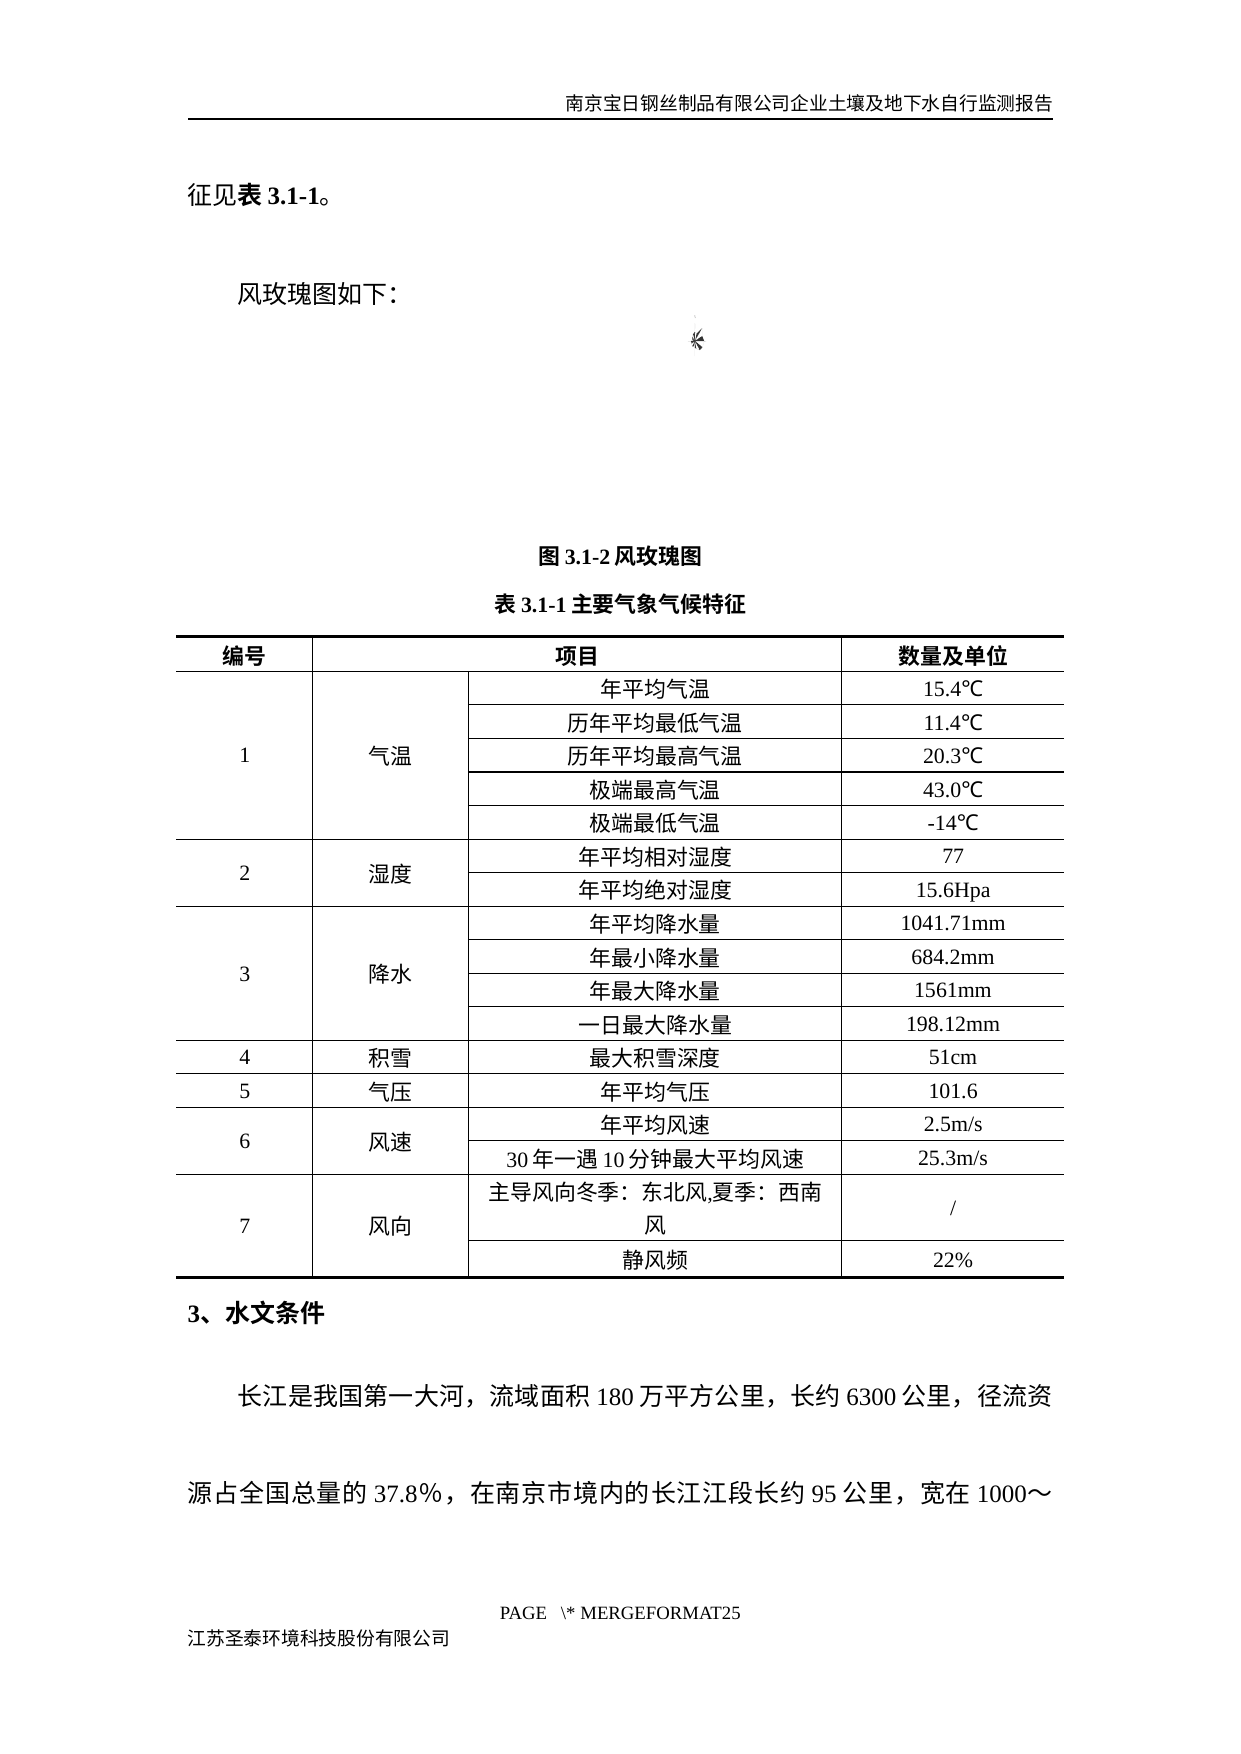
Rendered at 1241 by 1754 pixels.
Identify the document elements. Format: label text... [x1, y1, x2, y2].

table_cell 最大积雪深度 [469, 1041, 841, 1073]
table_cell 25.3m/s [842, 1141, 1064, 1174]
table_cell 2.5m/s [842, 1108, 1064, 1140]
table_cell 历年平均最低气温 [469, 705, 841, 738]
table_header 编号 [176, 638, 312, 671]
table_cell 年平均降水量 [469, 907, 841, 939]
table_cell 极端最低气温 [469, 806, 841, 838]
table_cell 30年一遇10分钟最大平均风速 [469, 1141, 841, 1174]
text 表3.1-1主要气象气候特征 [187, 587, 1053, 619]
table_cell 湿度 [313, 840, 468, 906]
table_cell 风向 [313, 1175, 468, 1276]
table_cell 77 [842, 840, 1064, 872]
table_cell 极端最高气温 [469, 773, 841, 805]
table_cell 1 [176, 672, 312, 838]
table_cell 101.6 [842, 1074, 1064, 1107]
table_cell 15.6Hpa [842, 873, 1064, 906]
table_cell 年最大降水量 [469, 974, 841, 1006]
table_cell 降水 [313, 907, 468, 1040]
table_cell 20.3℃ [842, 739, 1064, 771]
table_cell 51cm [842, 1041, 1064, 1073]
table_cell 气温 [313, 672, 468, 838]
table_cell 年平均绝对湿度 [469, 873, 841, 906]
table_cell 1561mm [842, 974, 1064, 1006]
table_cell 198.12mm [842, 1007, 1064, 1040]
table_cell 气压 [313, 1074, 468, 1107]
table_cell 43.0℃ [842, 773, 1064, 805]
table_cell 年平均相对湿度 [469, 840, 841, 872]
table_cell 11.4℃ [842, 705, 1064, 738]
table_cell 4 [176, 1041, 312, 1073]
table_cell 年平均风速 [469, 1108, 841, 1140]
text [187, 161, 1053, 226]
table_cell 一日最大降水量 [469, 1007, 841, 1040]
table_cell 5 [176, 1074, 312, 1107]
table_cell 1041.71mm [842, 907, 1064, 939]
table_cell 6 [176, 1108, 312, 1174]
table_cell 22% [842, 1241, 1064, 1276]
text 风玫瑰图如下： [187, 260, 1053, 325]
table_cell 风速 [313, 1108, 468, 1174]
table_cell 2 [176, 840, 312, 906]
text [187, 1362, 1053, 1524]
table_cell 3 [176, 907, 312, 1040]
table_cell 684.2mm [842, 940, 1064, 973]
table_cell 历年平均最高气温 [469, 739, 841, 771]
table_cell 7 [176, 1175, 312, 1276]
text 图3.1-2风玫瑰图 [187, 538, 1053, 571]
text 3、水文条件 [187, 1279, 1053, 1344]
table_cell 年平均气温 [469, 672, 841, 704]
table_cell 年平均气压 [469, 1074, 841, 1107]
table_header 项目 [313, 638, 841, 671]
table_cell -14℃ [842, 806, 1064, 838]
table_cell 积雪 [313, 1041, 468, 1073]
table_header 数量及单位 [842, 638, 1064, 671]
table_cell 15.4℃ [842, 672, 1064, 704]
table_cell 主导风向冬季：东北风,夏季：西南风 [469, 1175, 841, 1240]
table_cell 年最小降水量 [469, 940, 841, 973]
table_cell 静风频 [469, 1241, 841, 1276]
table_cell / [842, 1175, 1064, 1240]
